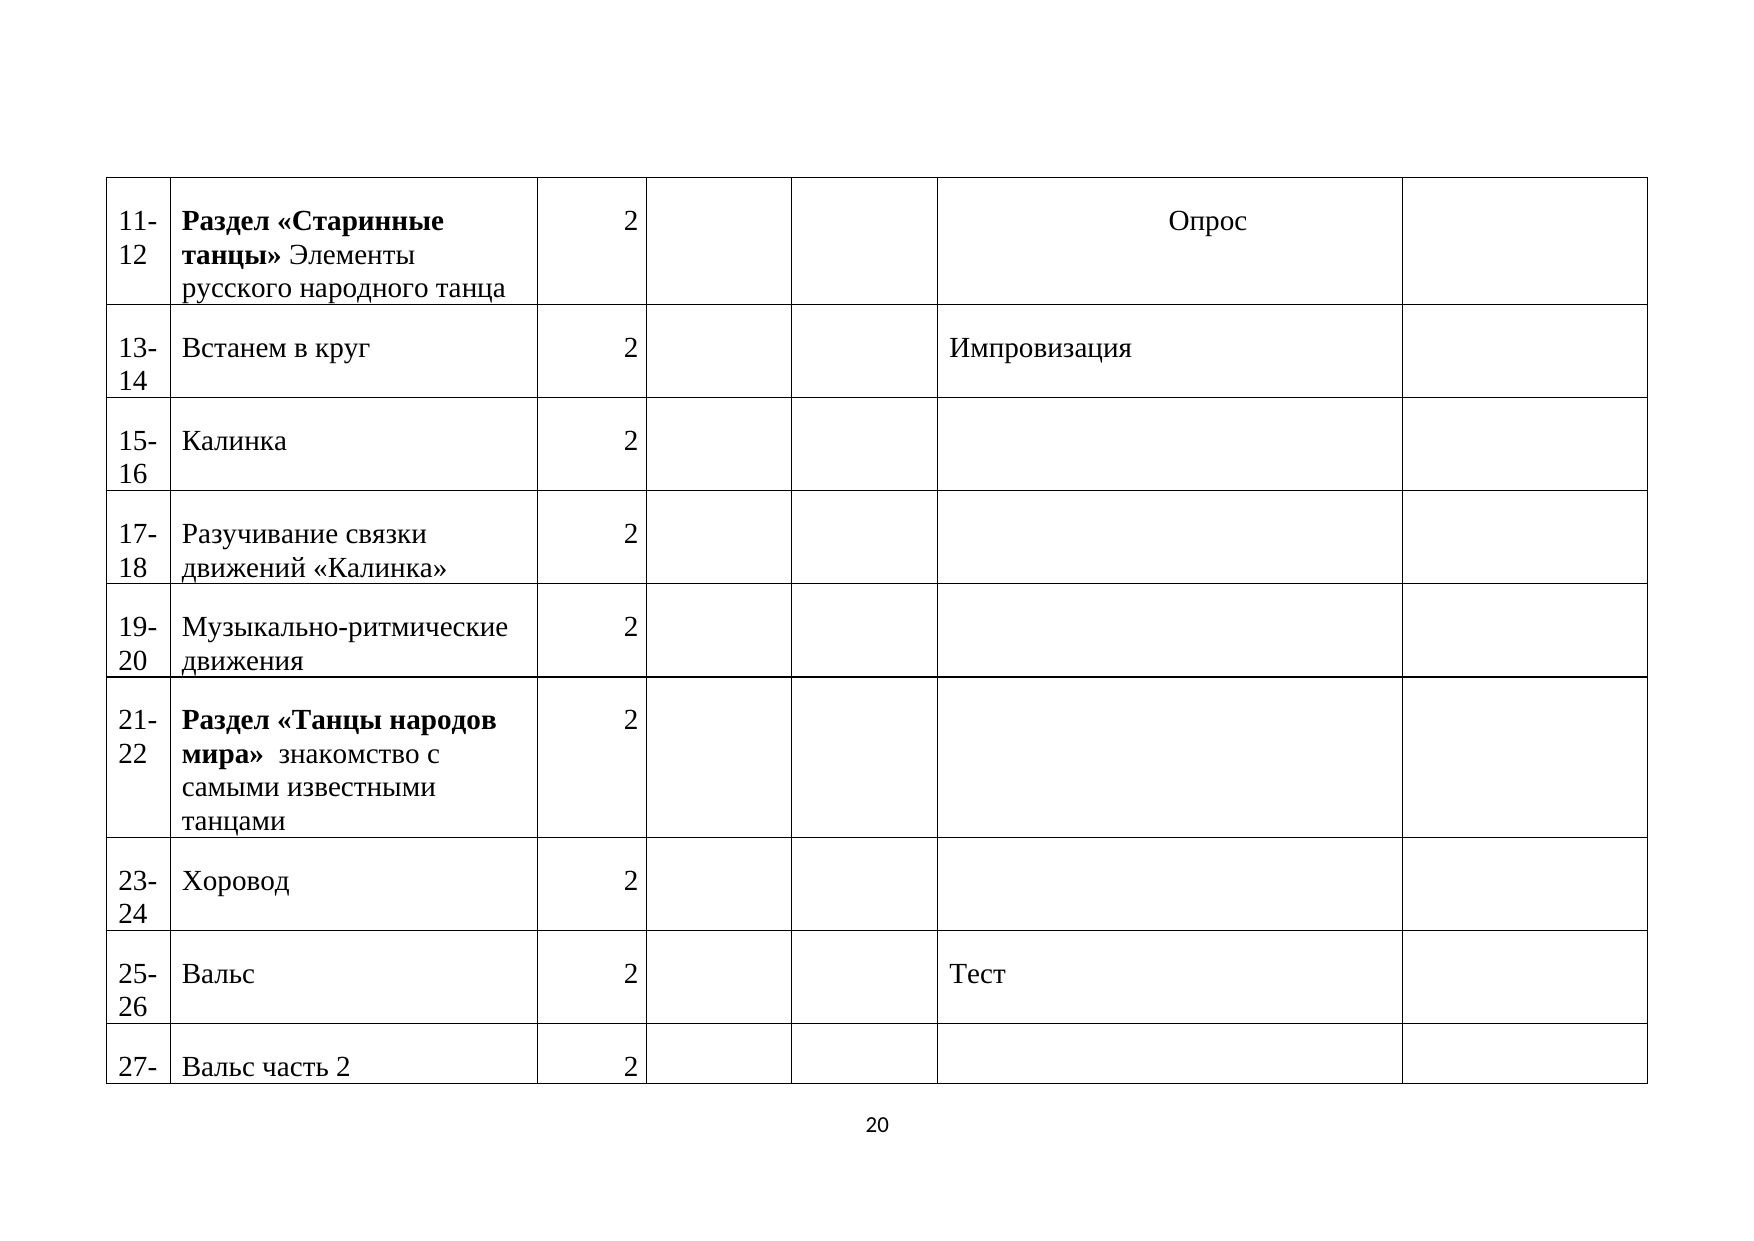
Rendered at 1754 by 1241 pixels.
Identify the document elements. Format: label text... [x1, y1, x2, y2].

table_cell [1403, 398, 1647, 490]
table_cell [647, 398, 791, 490]
table_cell Вальс [171, 931, 537, 1023]
table_cell 25-26 [107, 931, 170, 1023]
table_cell [792, 491, 937, 583]
table_cell [647, 678, 791, 837]
table_cell [938, 838, 1402, 930]
table_cell [792, 678, 937, 837]
table_cell 15-16 [107, 398, 170, 490]
table_cell Раздел «Старинные танцы» Элементы русского народного танца [171, 178, 537, 304]
table_cell 2 [538, 1024, 646, 1082]
table_cell [938, 398, 1402, 490]
table_cell [792, 838, 937, 930]
table_cell 2 [538, 305, 646, 397]
table_cell 27-28 [107, 1024, 170, 1082]
table_cell [938, 584, 1402, 676]
table_cell [1403, 178, 1647, 304]
table_cell [792, 1024, 937, 1082]
table_cell [792, 398, 937, 490]
table_cell Тест [938, 931, 1402, 1023]
table_cell 2 [538, 584, 646, 676]
table_cell 2 [538, 491, 646, 583]
table_cell Раздел «Танцы народов мира» знакомство с самыми известными танцами [171, 678, 537, 837]
table_cell [647, 838, 791, 930]
table_cell 2 [538, 838, 646, 930]
table_cell 2 [538, 398, 646, 490]
table_cell Разучивание связки движений «Калинка» [171, 491, 537, 583]
table_cell [792, 931, 937, 1023]
table_cell 13-14 [107, 305, 170, 397]
table_cell 11-12 [107, 178, 170, 304]
table_cell [938, 678, 1402, 837]
table_cell [647, 491, 791, 583]
table_cell 19-20 [107, 584, 170, 676]
table_cell 2 [538, 178, 646, 304]
table_cell [1403, 678, 1647, 837]
table_cell [1403, 1024, 1647, 1082]
table_cell Хоровод [171, 838, 537, 930]
table_cell Калинка [171, 398, 537, 490]
table_cell [792, 178, 937, 304]
table_cell [647, 931, 791, 1023]
table_cell [1403, 491, 1647, 583]
table_cell [938, 491, 1402, 583]
table_cell 2 [538, 931, 646, 1023]
table_cell Музыкально-ритмические движения [171, 584, 537, 676]
table_cell [1403, 931, 1647, 1023]
table_cell Встанем в круг [171, 305, 537, 397]
table_cell [647, 584, 791, 676]
table_cell 21-22 [107, 678, 170, 837]
table_cell [792, 305, 937, 397]
table_cell Вальс часть 2 [171, 1024, 537, 1082]
table_cell Импровизация [938, 305, 1402, 397]
table_cell Опрос [938, 178, 1402, 304]
table_cell 2 [538, 678, 646, 837]
table_cell 23-24 [107, 838, 170, 930]
table_cell 17-18 [107, 491, 170, 583]
table_cell [1403, 305, 1647, 397]
table_cell [1403, 838, 1647, 930]
table_cell [647, 178, 791, 304]
table_cell [647, 1024, 791, 1082]
table_cell [792, 584, 937, 676]
table_cell [647, 305, 791, 397]
table_cell [1403, 584, 1647, 676]
table_cell [938, 1024, 1402, 1082]
